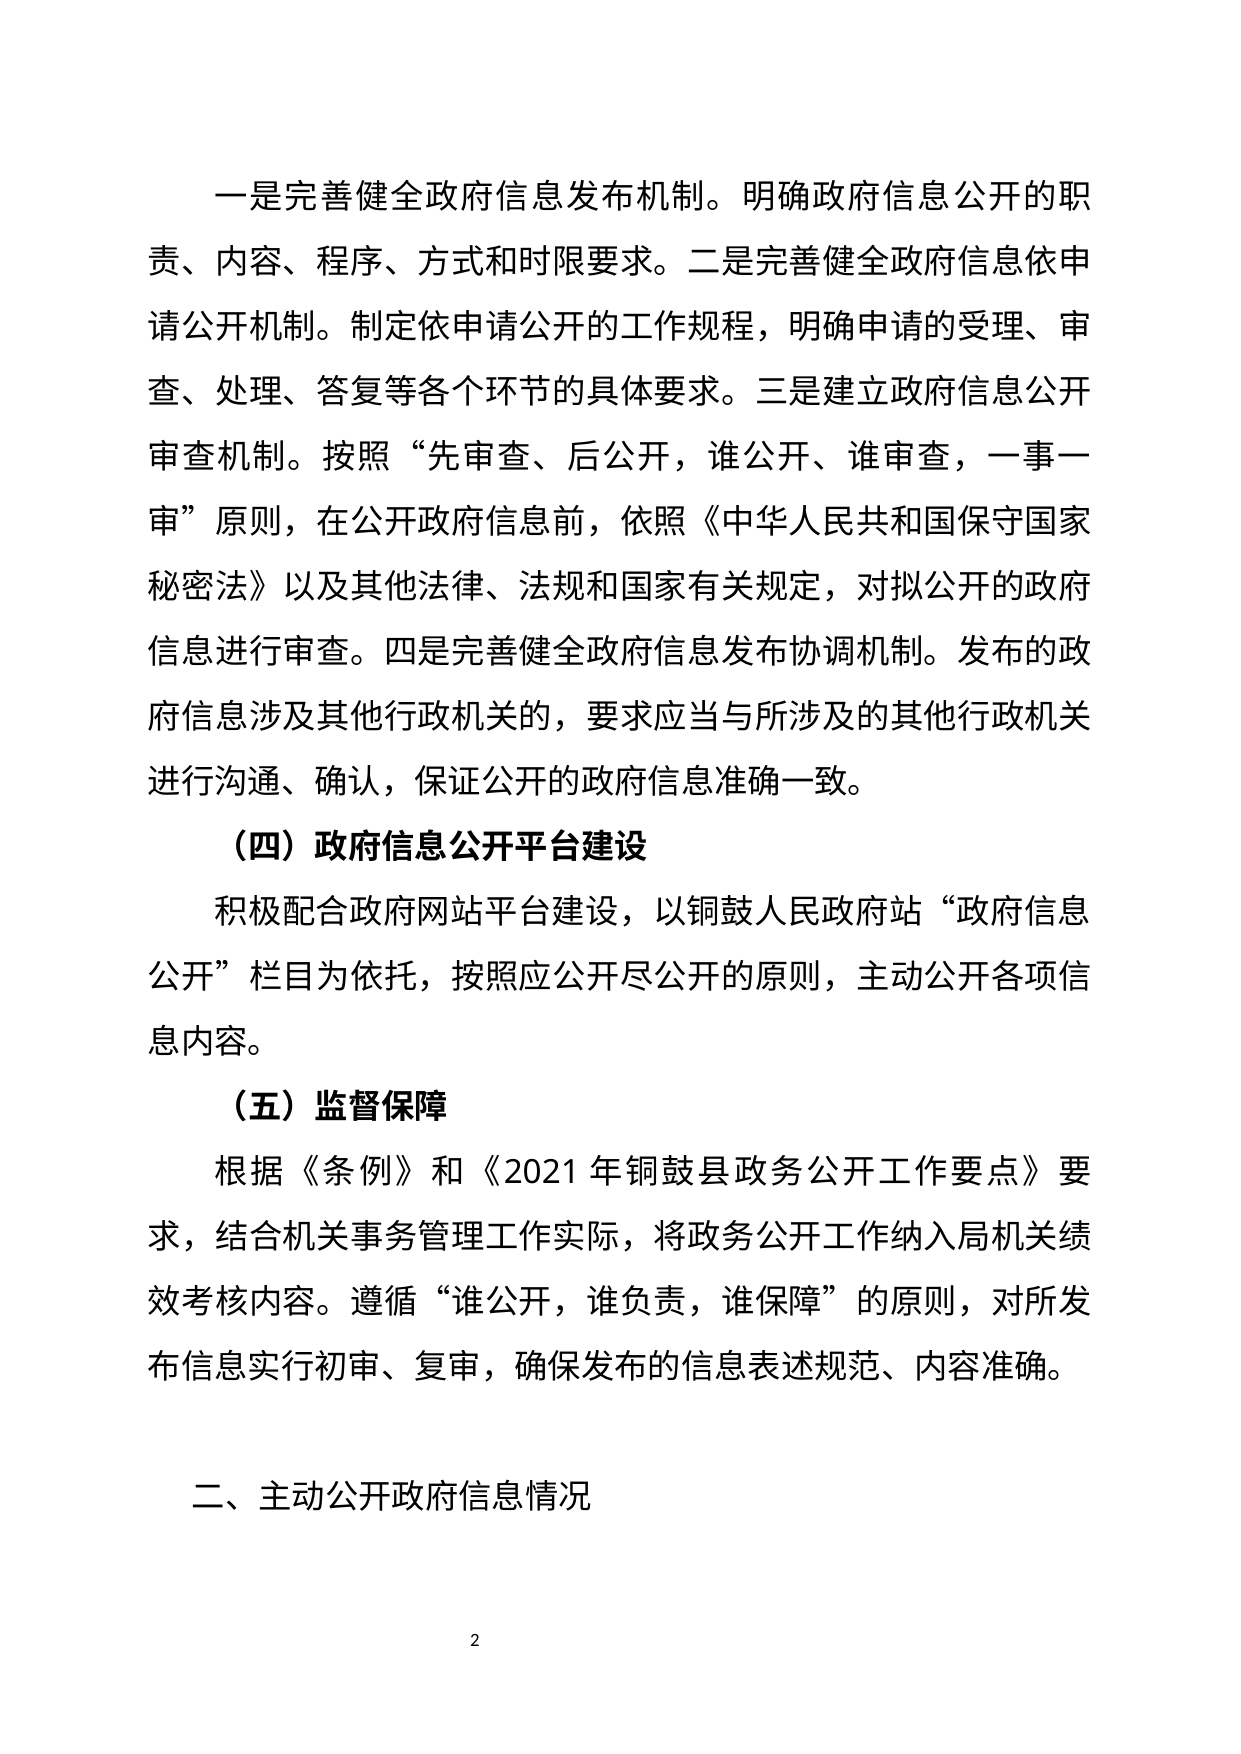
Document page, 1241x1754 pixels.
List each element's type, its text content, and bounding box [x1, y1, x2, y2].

text 一是完善健全政府信息发布机制。明确政府信息公开的职责、内容、程序、方式和时限要求。二是完善健全政府信息依申请公开机制。制定依申请公开的工作规程，明确申请的受理、审查、处理、答复等各个环节的具体要求。三是建立政府信息公开审查机制。按照“先审查、后公开，谁公开、谁审查，一事一审”原则，在公开政府信息前，依照《中华人民共和国保守国家秘密法》以及其他法律、法规和国家有关规定，对拟公开的政府信息进行审查。四是完善健全政府信息发布协调机制。发布的政府信息涉及其他行政机关的，要求应当与所涉及的其他行政机关进行沟通、确认，保证公开的政府信息准确一致。 [148, 162, 1093, 812]
text 根据《条例》和《2021年铜鼓县政务公开工作要点》要求，结合机关事务管理工作实际，将政务公开工作纳入局机关绩效考核内容。遵循“谁公开，谁负责，谁保障”的原则，对所发布信息实行初审、复审，确保发布的信息表述规范、内容准确。 [148, 1137, 1093, 1397]
text 二、主动公开政府信息情况 [148, 1462, 1093, 1527]
text （四）政府信息公开平台建设 [148, 812, 1093, 877]
text （五）监督保障 [148, 1072, 1093, 1137]
text 积极配合政府网站平台建设，以铜鼓人民政府站“政府信息公开”栏目为依托，按照应公开尽公开的原则，主动公开各项信息内容。 [148, 877, 1093, 1072]
